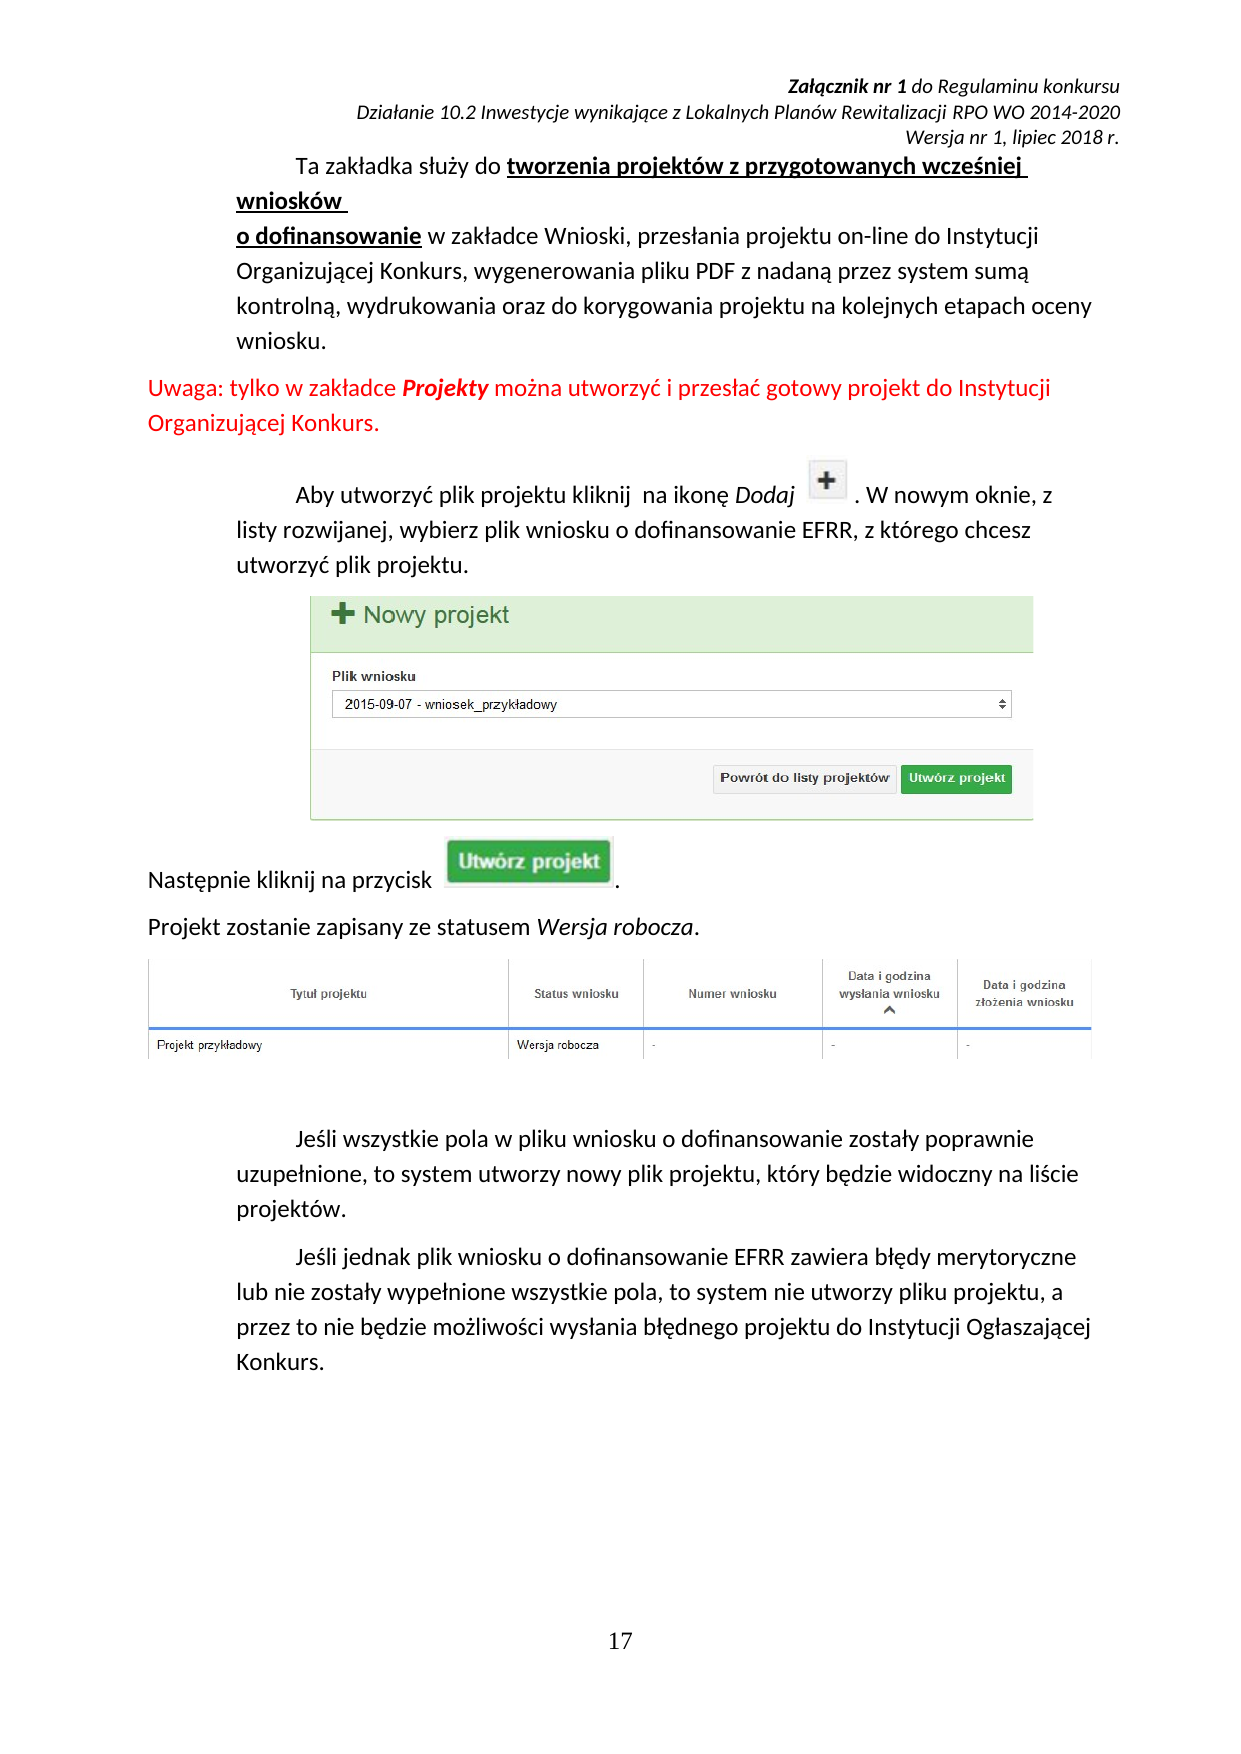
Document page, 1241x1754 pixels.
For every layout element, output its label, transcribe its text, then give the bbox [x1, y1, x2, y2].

text Projekt zostanie zapisany ze statusem Wersja robocza. [148, 912, 1093, 942]
picture [806, 455, 849, 504]
text Jeśli jednak plik wniosku o dofinansowanie EFRR zawiera błędy merytoryczne lub nie zostały wypełnione wszystkie pola, to system nie utworzy pliku projektu, a przez to nie będzie możliwości wysłania błędnego projektu do Instytucji Ogłaszającej Konkurs. [236, 1241, 1093, 1376]
text Aby utworzyć plik projektu kliknij na ikonę Dodaj . W nowym oknie, z listy rozwijanej, wybierz plik wniosku o dofinansowanie EFRR, z którego chcesz utworzyć plik projektu. [236, 455, 1093, 580]
text Uwaga: tylko w zakładce Projekty można utworzyć i przesłać gotowy projekt do Instytucji Organizującej Konkurs. [148, 372, 1093, 438]
text Ta zakładka służy do tworzenia projektów z przygotowanych wcześniej wniosków o dofinansowanie w zakładce Wnioski, przesłania projektu on-line do Instytucji Organizującej Konkurs, wygenerowania pliku PDF z nadaną przez system sumą kontrolną, wydrukowania oraz do korygowania projektu na kolejnych etapach oceny wniosku. [236, 150, 1093, 356]
text Następnie kliknij na przycisk . [148, 837, 1093, 894]
picture [443, 836, 614, 889]
picture [147, 959, 1092, 1059]
picture [310, 596, 1034, 821]
text Jeśli wszystkie pola w pliku wniosku o dofinansowanie zostały poprawnie uzupełnione, to system utworzy nowy plik projektu, który będzie widoczny na liście projektów. [236, 1123, 1093, 1224]
